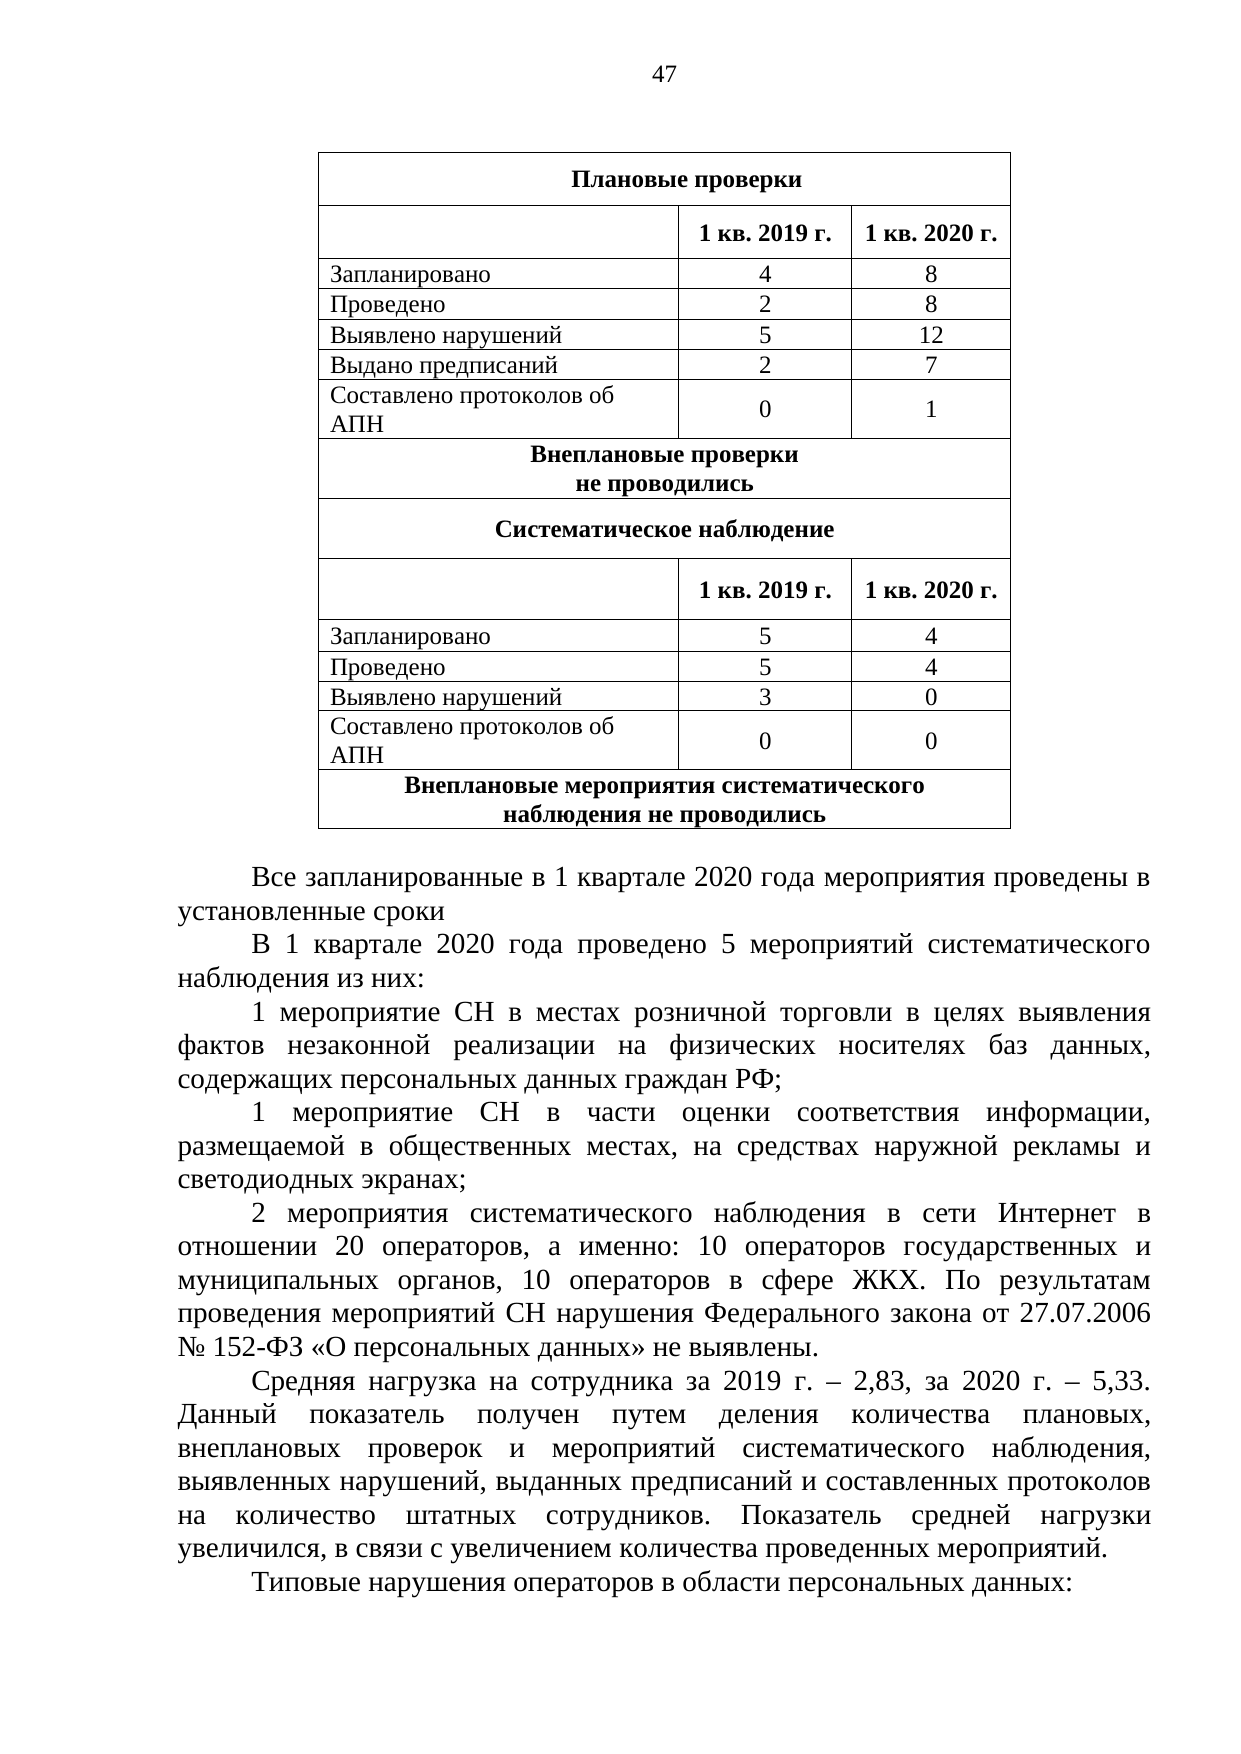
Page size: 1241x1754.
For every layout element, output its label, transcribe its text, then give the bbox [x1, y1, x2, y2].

text Типовые нарушения операторов в области персональных данных: [177, 1564, 1152, 1597]
table_cell Составлено протоколов об АПН [319, 711, 678, 769]
table_cell 1 [852, 380, 1010, 437]
table_cell 5 [679, 652, 851, 681]
table_cell 5 [679, 320, 851, 349]
text Все запланированные в 1 квартале 2020 года мероприятия проведены в установленные сроки [177, 859, 1152, 927]
table_cell 8 [852, 259, 1010, 288]
table_cell 2 [679, 350, 851, 379]
table_cell 0 [679, 380, 851, 437]
table_cell 1 кв. 2019 г. [679, 206, 851, 258]
table_cell 4 [852, 652, 1010, 681]
table_cell 3 [679, 682, 851, 710]
table_cell 1 кв. 2020 г. [852, 559, 1010, 619]
table_cell 12 [852, 320, 1010, 349]
table_cell [319, 559, 678, 619]
table_cell Запланировано [319, 620, 678, 651]
table_cell Составлено протоколов об АПН [319, 380, 678, 437]
table_cell 7 [852, 350, 1010, 379]
table_cell 4 [852, 620, 1010, 651]
table_cell Проведено [319, 652, 678, 681]
text 1 мероприятие СН в местах розничной торговли в целях выявления фактов незаконной реализации на физических носителях баз данных, содержащих персональных данных граждан РФ; [177, 994, 1152, 1094]
table_cell Проведено [319, 289, 678, 318]
table_cell 8 [852, 289, 1010, 318]
table_cell Внеплановые проверки не проводились [319, 439, 1010, 498]
table_cell 0 [679, 711, 851, 769]
table_cell 0 [852, 711, 1010, 769]
table_cell Выявлено нарушений [319, 320, 678, 349]
table_cell 5 [679, 620, 851, 651]
table_cell 2 [679, 289, 851, 318]
table_cell Внеплановые мероприятия систематического наблюдения не проводились [319, 770, 1010, 827]
table_cell 1 кв. 2019 г. [679, 559, 851, 619]
table_cell Выдано предписаний [319, 350, 678, 379]
text 2 мероприятия систематического наблюдения в сети Интернет в отношении 20 операторов, а именно: 10 операторов государственных и муниципальных органов, 10 операторов в сфере ЖКХ. По результатам проведения мероприятий СН нарушения Федерального закона от 27.07.2006 № 152-ФЗ «О персональных данных» не выявлены. [177, 1195, 1152, 1363]
table_cell [319, 206, 678, 258]
table_cell Запланировано [319, 259, 678, 288]
table_cell Систематическое наблюдение [319, 499, 1010, 558]
text 1 мероприятие СН в части оценки соответствия информации, размещаемой в общественных местах, на средствах наружной рекламы и светодиодных экранах; [177, 1094, 1152, 1195]
table_header Плановые проверки [319, 153, 1010, 205]
table_cell 0 [852, 682, 1010, 710]
table_cell 4 [679, 259, 851, 288]
table_cell Выявлено нарушений [319, 682, 678, 710]
text Средняя нагрузка на сотрудника за 2019 г. – 2,83, за 2020 г. – 5,33. Данный показатель получен путем деления количества плановых, внеплановых проверок и мероприятий систематического наблюдения, выявленных нарушений, выданных предписаний и составленных протоколов на количество штатных сотрудников. Показатель средней нагрузки увеличился, в связи с увеличением количества проведенных мероприятий. [177, 1363, 1152, 1564]
text В 1 квартале 2020 года проведено 5 мероприятий систематического наблюдения из них: [177, 927, 1152, 994]
table_cell 1 кв. 2020 г. [852, 206, 1010, 258]
